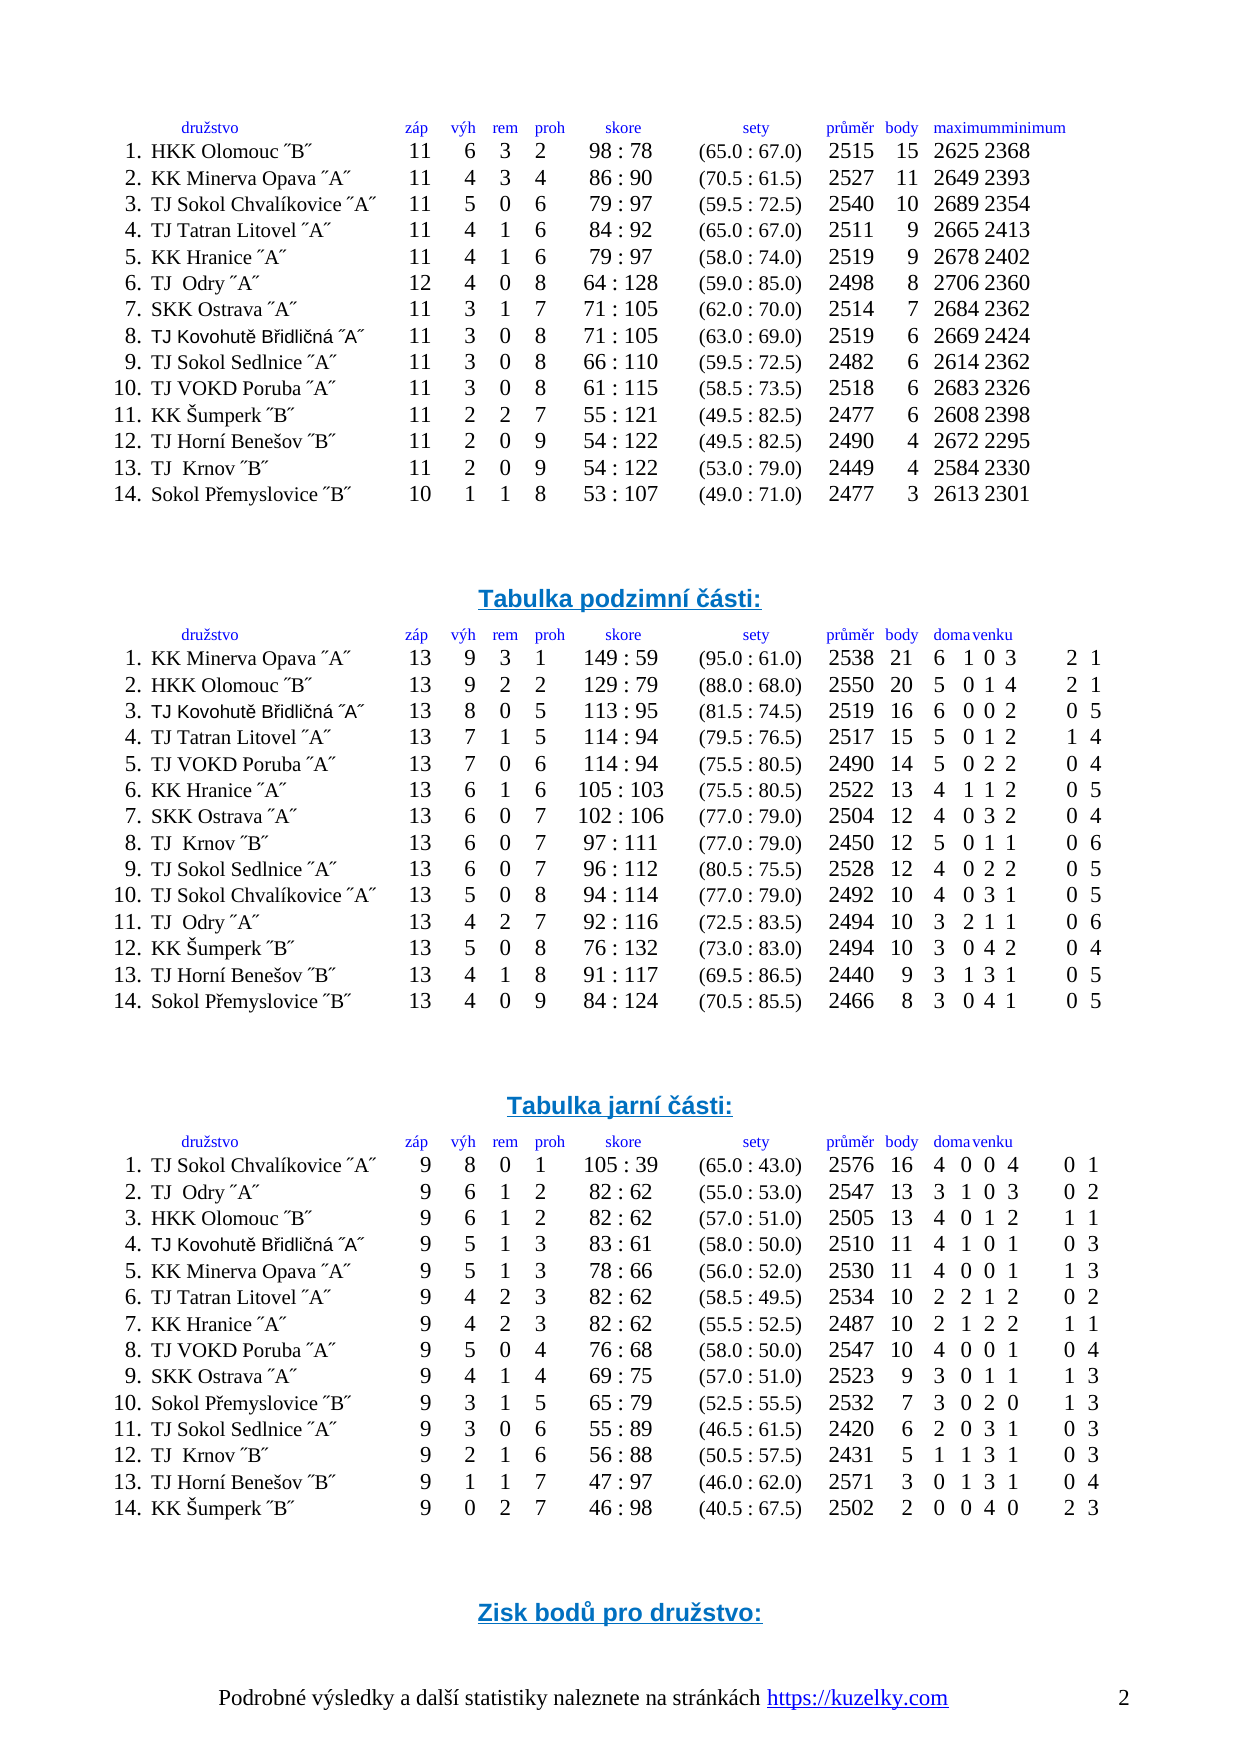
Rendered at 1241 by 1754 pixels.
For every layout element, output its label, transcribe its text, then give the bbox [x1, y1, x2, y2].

text 3. TJ Kovohutě Břidličná ˝A˝ 13 8 0 5 113 : 95 (81.5 : 74.5) 2519 16 6 0 0 2 0 5 [106, 697, 1134, 723]
text 12. TJ Krnov ˝B˝ 9 2 1 6 56 : 88 (50.5 : 57.5) 2431 5 1 1 3 1 0 3 [106, 1441, 1134, 1468]
text 6. TJ Odry ˝A˝ 12 4 0 8 64 : 128 (59.0 : 85.0) 2498 8 2706 2360 [106, 269, 1134, 295]
text 1. KK Minerva Opava ˝A˝ 13 9 3 1 149 : 59 (95.0 : 61.0) 2538 21 6 1 0 3 2 1 [106, 644, 1134, 671]
text 11. TJ Odry ˝A˝ 13 4 2 7 92 : 116 (72.5 : 83.5) 2494 10 3 2 1 1 0 6 [106, 908, 1134, 934]
text družstvo záp výh rem proh skore sety průměr body maximum minimum [106, 118, 1134, 137]
text 13. TJ Horní Benešov ˝B˝ 13 4 1 8 91 : 117 (69.5 : 86.5) 2440 9 3 1 3 1 0 5 [106, 961, 1134, 987]
text 6. KK Hranice ˝A˝ 13 6 1 6 105 : 103 (75.5 : 80.5) 2522 13 4 1 1 2 0 5 [106, 776, 1134, 802]
text 7. SKK Ostrava ˝A˝ 11 3 1 7 71 : 105 (62.0 : 70.0) 2514 7 2684 2362 [106, 295, 1134, 322]
text 4. TJ Tatran Litovel ˝A˝ 13 7 1 5 114 : 94 (79.5 : 76.5) 2517 15 5 0 1 2 1 4 [106, 723, 1134, 750]
text 5. KK Minerva Opava ˝A˝ 9 5 1 3 78 : 66 (56.0 : 52.0) 2530 11 4 0 0 1 1 3 [106, 1257, 1134, 1283]
text 5. KK Hranice ˝A˝ 11 4 1 6 79 : 97 (58.0 : 74.0) 2519 9 2678 2402 [106, 243, 1134, 269]
text 12. TJ Horní Benešov ˝B˝ 11 2 0 9 54 : 122 (49.5 : 82.5) 2490 4 2672 2295 [106, 427, 1134, 453]
text 12. KK Šumperk ˝B˝ 13 5 0 8 76 : 132 (73.0 : 83.0) 2494 10 3 0 4 2 0 4 [106, 934, 1134, 961]
text Zisk bodů pro družstvo: [94, 1598, 1145, 1627]
text 14. Sokol Přemyslovice ˝B˝ 13 4 0 9 84 : 124 (70.5 : 85.5) 2466 8 3 0 4 1 0 5 [106, 987, 1134, 1013]
text 10. Sokol Přemyslovice ˝B˝ 9 3 1 5 65 : 79 (52.5 : 55.5) 2532 7 3 0 2 0 1 3 [106, 1389, 1134, 1415]
text 4. TJ Tatran Litovel ˝A˝ 11 4 1 6 84 : 92 (65.0 : 67.0) 2511 9 2665 2413 [106, 216, 1134, 243]
text 11. KK Šumperk ˝B˝ 11 2 2 7 55 : 121 (49.5 : 82.5) 2477 6 2608 2398 [106, 401, 1134, 427]
text Tabulka podzimní části: [94, 584, 1145, 613]
text 1. TJ Sokol Chvalíkovice ˝A˝ 9 8 0 1 105 : 39 (65.0 : 43.0) 2576 16 4 0 0 4 0 1 [106, 1151, 1134, 1178]
text 10. TJ VOKD Poruba ˝A˝ 11 3 0 8 61 : 115 (58.5 : 73.5) 2518 6 2683 2326 [106, 374, 1134, 401]
text 10. TJ Sokol Chvalíkovice ˝A˝ 13 5 0 8 94 : 114 (77.0 : 79.0) 2492 10 4 0 3 1 0 5 [106, 882, 1134, 908]
text 13. TJ Horní Benešov ˝B˝ 9 1 1 7 47 : 97 (46.0 : 62.0) 2571 3 0 1 3 1 0 4 [106, 1468, 1134, 1494]
text 8. TJ VOKD Poruba ˝A˝ 9 5 0 4 76 : 68 (58.0 : 50.0) 2547 10 4 0 0 1 0 4 [106, 1336, 1134, 1362]
text 8. TJ Krnov ˝B˝ 13 6 0 7 97 : 111 (77.0 : 79.0) 2450 12 5 0 1 1 0 6 [106, 829, 1134, 855]
text 11. TJ Sokol Sedlnice ˝A˝ 9 3 0 6 55 : 89 (46.5 : 61.5) 2420 6 2 0 3 1 0 3 [106, 1415, 1134, 1441]
text 1. HKK Olomouc ˝B˝ 11 6 3 2 98 : 78 (65.0 : 67.0) 2515 15 2625 2368 [106, 137, 1134, 164]
text 7. KK Hranice ˝A˝ 9 4 2 3 82 : 62 (55.5 : 52.5) 2487 10 2 1 2 2 1 1 [106, 1309, 1134, 1336]
text 4. TJ Kovohutě Břidličná ˝A˝ 9 5 1 3 83 : 61 (58.0 : 50.0) 2510 11 4 1 0 1 0 3 [106, 1231, 1134, 1257]
text Tabulka jarní části: [94, 1091, 1145, 1120]
text 3. HKK Olomouc ˝B˝ 9 6 1 2 82 : 62 (57.0 : 51.0) 2505 13 4 0 1 2 1 1 [106, 1204, 1134, 1231]
text 9. TJ Sokol Sedlnice ˝A˝ 13 6 0 7 96 : 112 (80.5 : 75.5) 2528 12 4 0 2 2 0 5 [106, 855, 1134, 882]
text 14. Sokol Přemyslovice ˝B˝ 10 1 1 8 53 : 107 (49.0 : 71.0) 2477 3 2613 2301 [106, 480, 1134, 506]
text 2. TJ Odry ˝A˝ 9 6 1 2 82 : 62 (55.0 : 53.0) 2547 13 3 1 0 3 0 2 [106, 1178, 1134, 1204]
text 14. KK Šumperk ˝B˝ 9 0 2 7 46 : 98 (40.5 : 67.5) 2502 2 0 0 4 0 2 3 [106, 1494, 1134, 1520]
text 3. TJ Sokol Chvalíkovice ˝A˝ 11 5 0 6 79 : 97 (59.5 : 72.5) 2540 10 2689 2354 [106, 190, 1134, 216]
text 2. HKK Olomouc ˝B˝ 13 9 2 2 129 : 79 (88.0 : 68.0) 2550 20 5 0 1 4 2 1 [106, 671, 1134, 697]
text 5. TJ VOKD Poruba ˝A˝ 13 7 0 6 114 : 94 (75.5 : 80.5) 2490 14 5 0 2 2 0 4 [106, 750, 1134, 776]
text 8. TJ Kovohutě Břidličná ˝A˝ 11 3 0 8 71 : 105 (63.0 : 69.0) 2519 6 2669 2424 [106, 322, 1134, 348]
text 2. KK Minerva Opava ˝A˝ 11 4 3 4 86 : 90 (70.5 : 61.5) 2527 11 2649 2393 [106, 164, 1134, 190]
text 6. TJ Tatran Litovel ˝A˝ 9 4 2 3 82 : 62 (58.5 : 49.5) 2534 10 2 2 1 2 0 2 [106, 1283, 1134, 1309]
text 9. TJ Sokol Sedlnice ˝A˝ 11 3 0 8 66 : 110 (59.5 : 72.5) 2482 6 2614 2362 [106, 348, 1134, 374]
text 13. TJ Krnov ˝B˝ 11 2 0 9 54 : 122 (53.0 : 79.0) 2449 4 2584 2330 [106, 453, 1134, 480]
text družstvo záp výh rem proh skore sety průměr body doma venku [106, 625, 1134, 644]
text 9. SKK Ostrava ˝A˝ 9 4 1 4 69 : 75 (57.0 : 51.0) 2523 9 3 0 1 1 1 3 [106, 1362, 1134, 1389]
text 7. SKK Ostrava ˝A˝ 13 6 0 7 102 : 106 (77.0 : 79.0) 2504 12 4 0 3 2 0 4 [106, 802, 1134, 829]
text družstvo záp výh rem proh skore sety průměr body doma venku [106, 1132, 1134, 1151]
